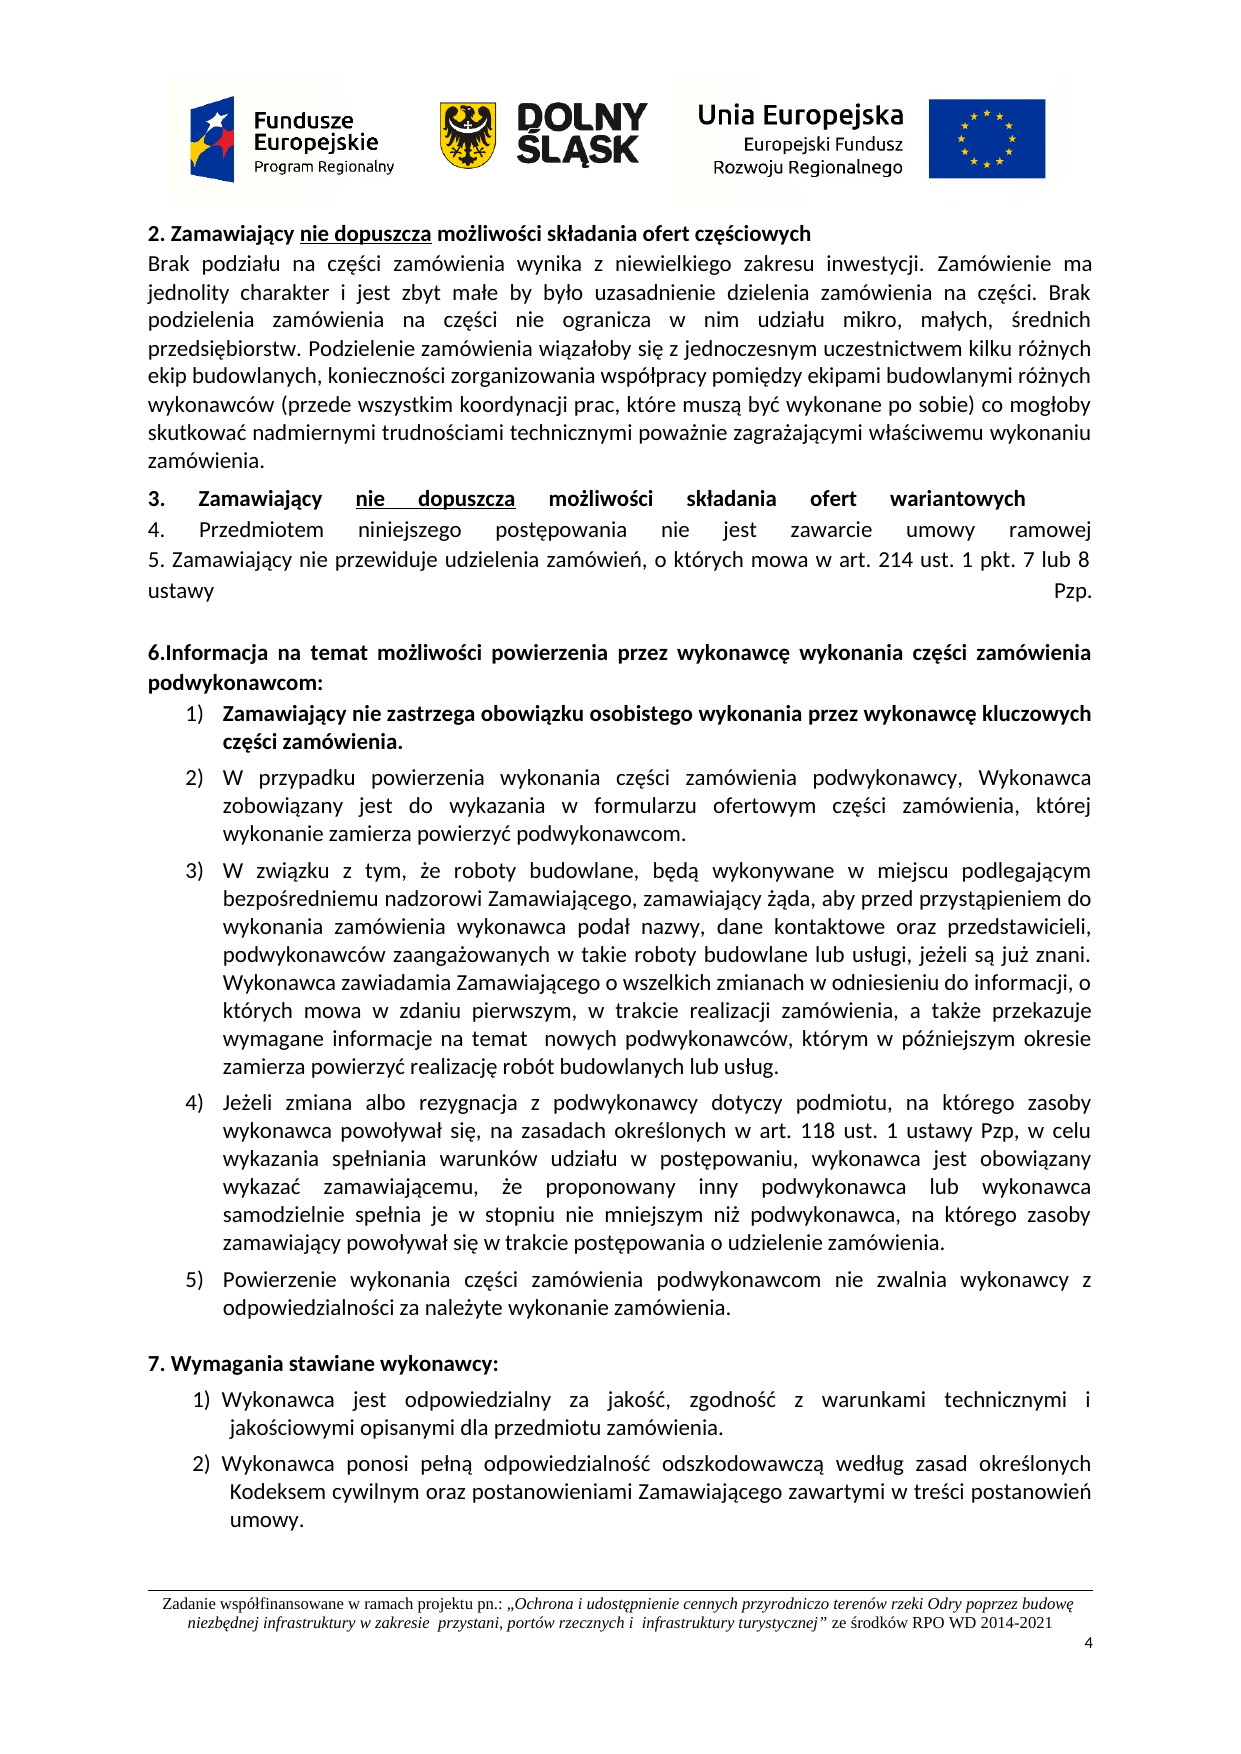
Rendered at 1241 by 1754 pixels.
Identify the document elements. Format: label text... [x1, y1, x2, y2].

list Jeżeli zmiana albo rezygnacja z podwykonawcy dotyczy podmiotu, na którego zasoby wykonawca powoływał się, na zasadach określonych w art. 118 ust. 1 ustawy Pzp, w celu wykazania spełniania warunków udziału w postępowaniu, wykonawca jest obowiązany wykazać zamawiającemu, że proponowany inny podwykonawca lub wykonawca samodzielnie spełnia je w stopniu nie mniejszym niż podwykonawca, na którego zasoby zamawiający powoływał się w trakcie postępowania o udzielenie zamówienia. [185, 1088, 1093, 1256]
list W przypadku powierzenia wykonania części zamówienia podwykonawcy, Wykonawca zobowiązany jest do wykazania w formularzu ofertowym części zamówienia, której wykonanie zamierza powierzyć podwykonawcom. [185, 763, 1093, 847]
text 6.Informacja na temat możliwości powierzenia przez wykonawcę wykonania części zamówienia podwykonawcom: [148, 638, 1093, 696]
list W związku z tym, że roboty budowlane, będą wykonywane w miejscu podlegającym bezpośredniemu nadzorowi Zamawiającego, zamawiający żąda, aby przed przystąpieniem do wykonania zamówienia wykonawca podał nazwy, dane kontaktowe oraz przedstawicieli, podwykonawców zaangażowanych w takie roboty budowlane lub usługi, jeżeli są już znani. Wykonawca zawiadamia Zamawiającego o wszelkich zmianach w odniesieniu do informacji, o których mowa w zdaniu pierwszym, w trakcie realizacji zamówienia, a także przekazuje wymagane informacje na temat nowych podwykonawców, którym w późniejszym okresie zamierza powierzyć realizację robót budowlanych lub usług. [185, 856, 1093, 1080]
list Powierzenie wykonania części zamówienia podwykonawcom nie zwalnia wykonawcy z odpowiedzialności za należyte wykonanie zamówienia. [185, 1265, 1093, 1321]
picture [169, 73, 1071, 204]
text 2. Zamawiający nie dopuszcza możliwości składania ofert częściowych [148, 219, 1093, 247]
text 3. Zamawiający nie dopuszcza możliwości składania ofert wariantowych 4. Przedmiotem niniejszego postępowania nie jest zawarcie umowy ramowej 5. Zamawiający nie przewiduje udzielenia zamówień, o których mowa w art. 214 ust. 1 pkt. 7 lub 8 ustawy Pzp. [148, 484, 1093, 635]
list Wykonawca ponosi pełną odpowiedzialność odszkodowawczą według zasad określonych Kodeksem cywilnym oraz postanowieniami Zamawiającego zawartymi w treści postanowień umowy. [192, 1449, 1093, 1533]
list Zamawiający nie zastrzega obowiązku osobistego wykonania przez wykonawcę kluczowych części zamówienia. [185, 699, 1093, 755]
list Wykonawca jest odpowiedzialny za jakość, zgodność z warunkami technicznymi i jakościowymi opisanymi dla przedmiotu zamówienia. [192, 1385, 1093, 1441]
list Brak podziału na części zamówienia wynika z niewielkiego zakresu inwestycji. Zamówienie ma jednolity charakter i jest zbyt małe by było uzasadnienie dzielenia zamówienia na części. Brak podzielenia zamówienia na części nie ogranicza w nim udziału mikro, małych, średnich przedsiębiorstw. Podzielenie zamówienia wiązałoby się z jednoczesnym uczestnictwem kilku różnych ekip budowlanych, konieczności zorganizowania współpracy pomiędzy ekipami budowlanymi różnych wykonawców (przede wszystkim koordynacji prac, które muszą być wykonane po sobie) co mogłoby skutkować nadmiernymi trudnościami technicznymi poważnie zagrażającymi właściwemu wykonaniu zamówienia. [148, 249, 1093, 474]
text 7. Wymagania stawiane wykonawcy: [148, 1349, 1093, 1377]
